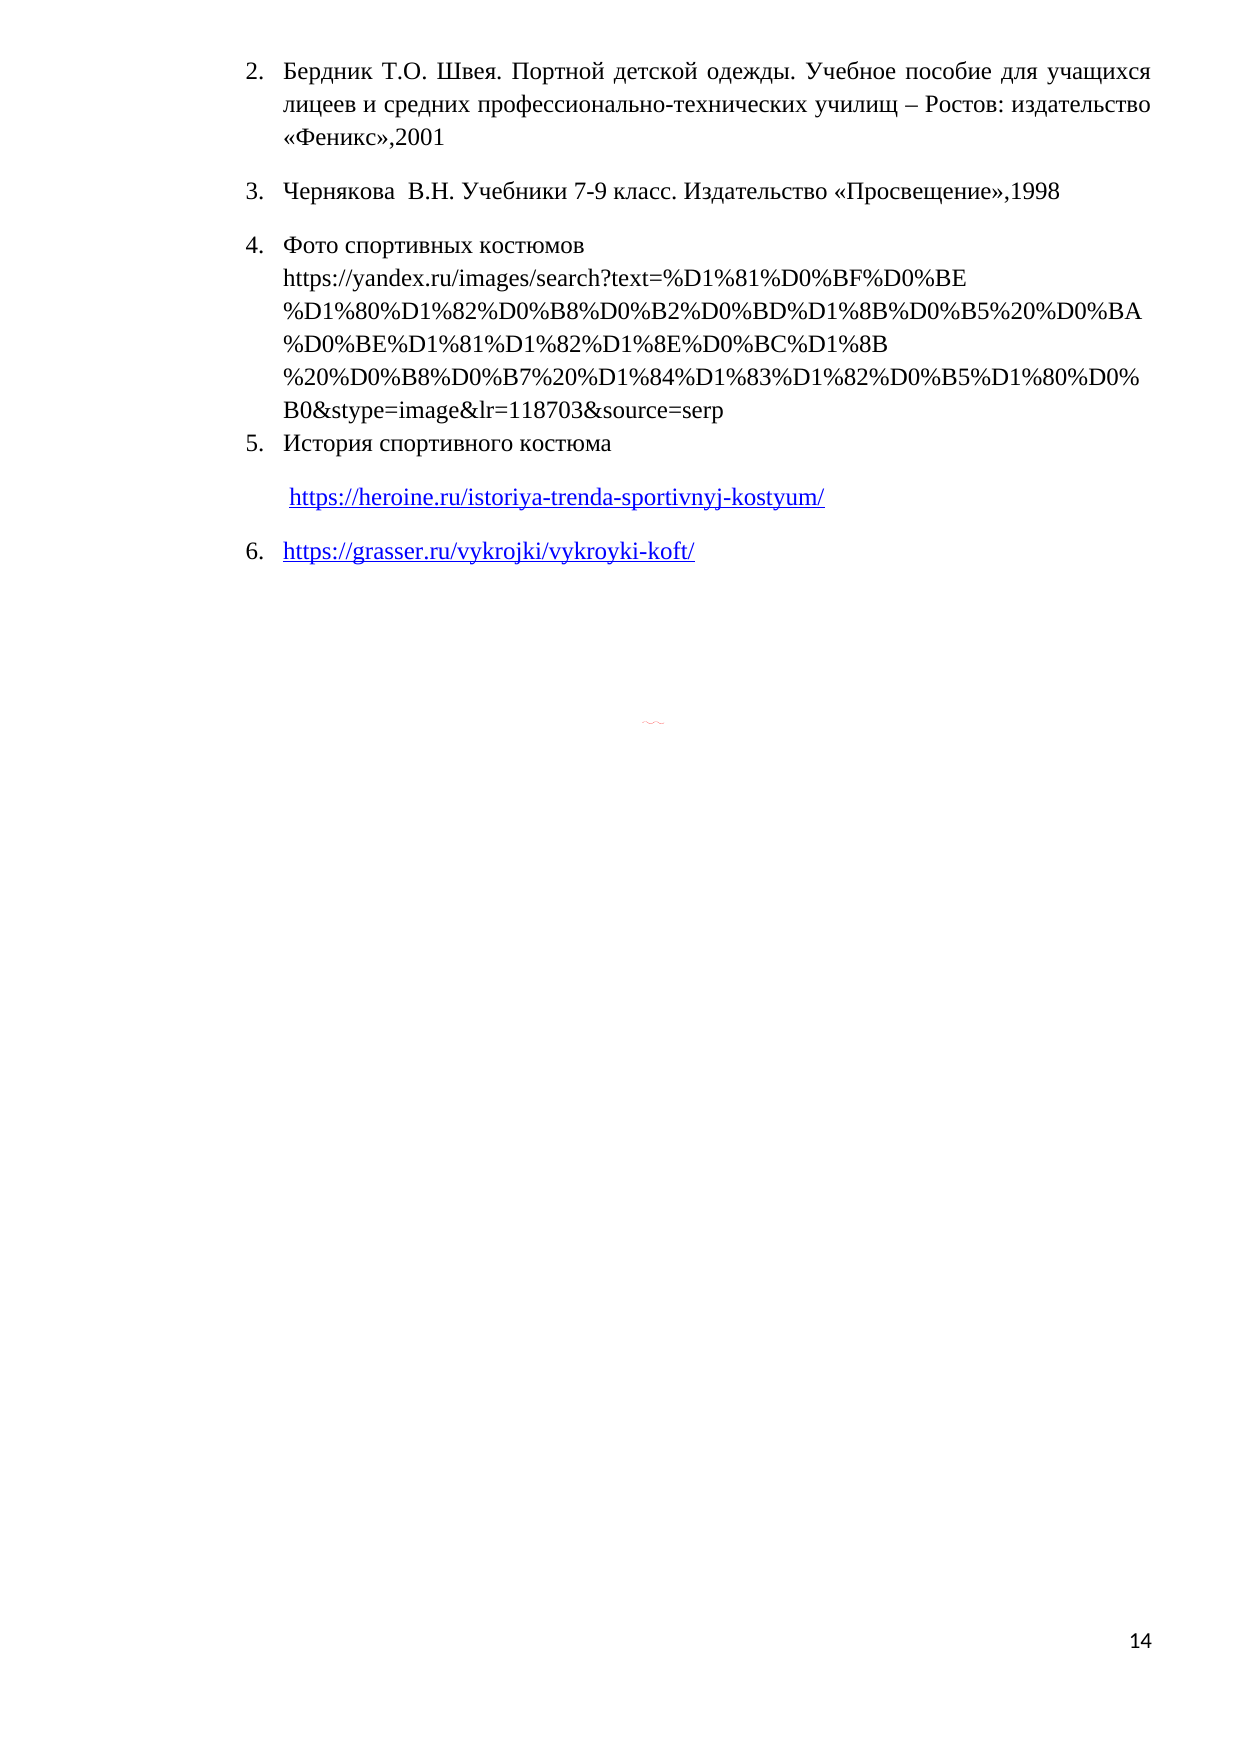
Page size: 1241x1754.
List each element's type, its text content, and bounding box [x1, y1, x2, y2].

list Фото спортивных костюмов [245, 230, 1152, 259]
list Чернякова В.Н. Учебники 7-9 класс. Издательство «Просвещение»,1998 [245, 176, 1152, 205]
text https://heroine.ru/istoriya-trenda-sportivnyj-kostyum/ [283, 482, 1152, 511]
list История спортивного костюма [245, 428, 1152, 457]
list https://grasser.ru/vykrojki/vykroyki-koft/ [245, 536, 1152, 564]
list Бердник Т.О. Швея. Портной детской одежды. Учебное пособие для учащихся лицеев и средних профессионально-технических училищ – Ростов: издательство «Феникс»,2001 [245, 56, 1152, 151]
text https://yandex.ru/images/search?text=%D1%81%D0%BF%D0%BE%D1%80%D1%82%D0%B8%D0%B2%D0%BD%D1%8B%D0%B5%20%D0%BA%D0%BE%D1%81%D1%82%D1%8E%D0%BC%D1%8B%20%D0%B8%D0%B7%20%D1%84%D1%83%D1%82%D0%B5%D1%80%D0%B0&stype=image&lr=118703&source=serp [283, 263, 1152, 424]
